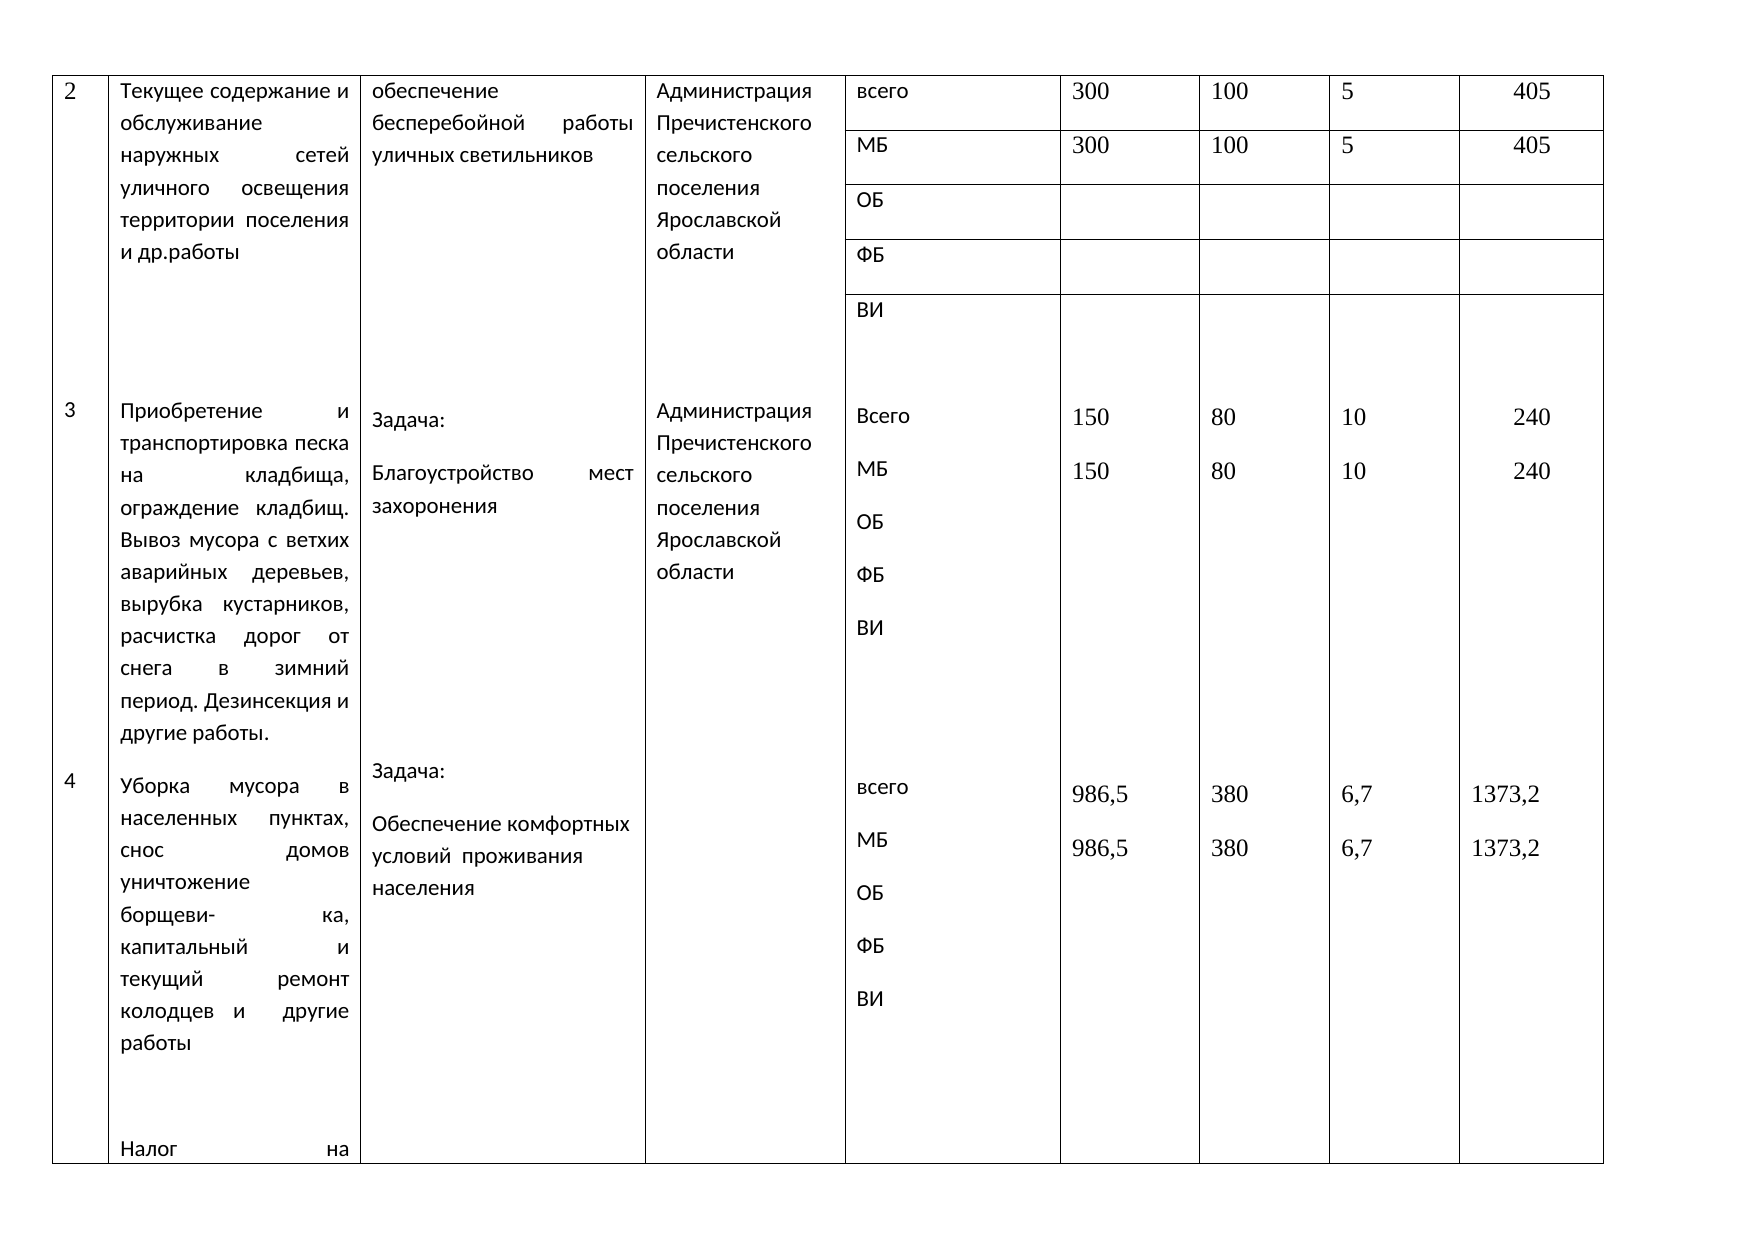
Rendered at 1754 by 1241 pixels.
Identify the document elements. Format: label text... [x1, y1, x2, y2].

table_cell [1200, 185, 1329, 239]
table_cell 405 [1460, 131, 1603, 184]
table_cell 5 [1330, 131, 1459, 184]
table_cell 300 [1061, 76, 1199, 129]
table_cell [846, 295, 1060, 1162]
table_cell обеспечение бесперебойной работы уличных светильников Задача: Благоустройство мест захоронения Задача: Обеспечение комфортных условий проживания населения Задача: Обеспечение требований законодательства Задача:Создание условий для отдыха и физического развития детей Задача: Благоустройство территории поселения Задача: Повышение уровня внешнего благоустройства и санитарного состояния жилых домов, поощрение хороших хозяев Увековечивание памяти погибших воинов [361, 76, 645, 1162]
table_cell ФБ [846, 240, 1060, 294]
table_cell [1460, 240, 1603, 294]
table_cell 5 [1330, 76, 1459, 129]
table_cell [1061, 295, 1199, 1162]
table_cell 405 [1460, 76, 1603, 129]
table_cell ОБ [846, 185, 1060, 239]
table_cell 10 10 6,7 6,7 0 0 [1330, 295, 1459, 1162]
table_cell [1200, 240, 1329, 294]
table_cell [1061, 240, 1199, 294]
table_cell Текущее содержание и обслуживание наружных сетей уличного освещения территории поселения и др.работы Приобретение и транспортировка песка на кладбища, ограждение кладбищ. Вывоз мусора с ветхих аварийных деревьев, вырубка кустарников, расчистка дорог от снега в зимний период. Дезинсекция и другие работы. Уборка мусора в населенных пунктах, снос домов уничтожение борщеви- ка, капитальный и текущий ремонт колодцев и другие работы Налог на имущество,налог на загрязнение окружающей среды,транспортный налог,страховки эл.энергия и другие работы Приобретение и установка детских игровых площадок Прочие мероприятия по благоустройству (ГСМ, запчастей для трактора, приобретение материалов для благоустройства) и др. -конкурс «Дом образцового состояния» Обустройство и восстановление воинских захоронений [109, 76, 360, 1162]
table_cell [1330, 240, 1459, 294]
table_cell [1061, 185, 1199, 239]
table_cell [1460, 295, 1603, 1162]
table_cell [1200, 295, 1329, 1162]
table_cell МБ [846, 131, 1060, 184]
table_cell 300 [1061, 131, 1199, 184]
table_cell Администрация Пречистенского сельского поселения Ярославской области Администрация Пречистенского сельского поселения Ярославской области администрация Пречистенского сельского поселения Ярославской области Администрация Пречистенского сельского поселения Ярославской области Администрация Пречистенского сельского поселения Ярославской области Администрация Пречистенского сельского поселения Ярославской области Администрация Пречистенского сельского поселения Ярославской области [646, 76, 845, 1162]
table_cell 2 3 4 5 6 7 8 9 [53, 76, 108, 1162]
table_cell [1460, 185, 1603, 239]
table_cell 100 [1200, 76, 1329, 129]
table_cell 100 [1200, 131, 1329, 184]
table_cell всего [846, 76, 1060, 129]
table_cell [1330, 185, 1459, 239]
